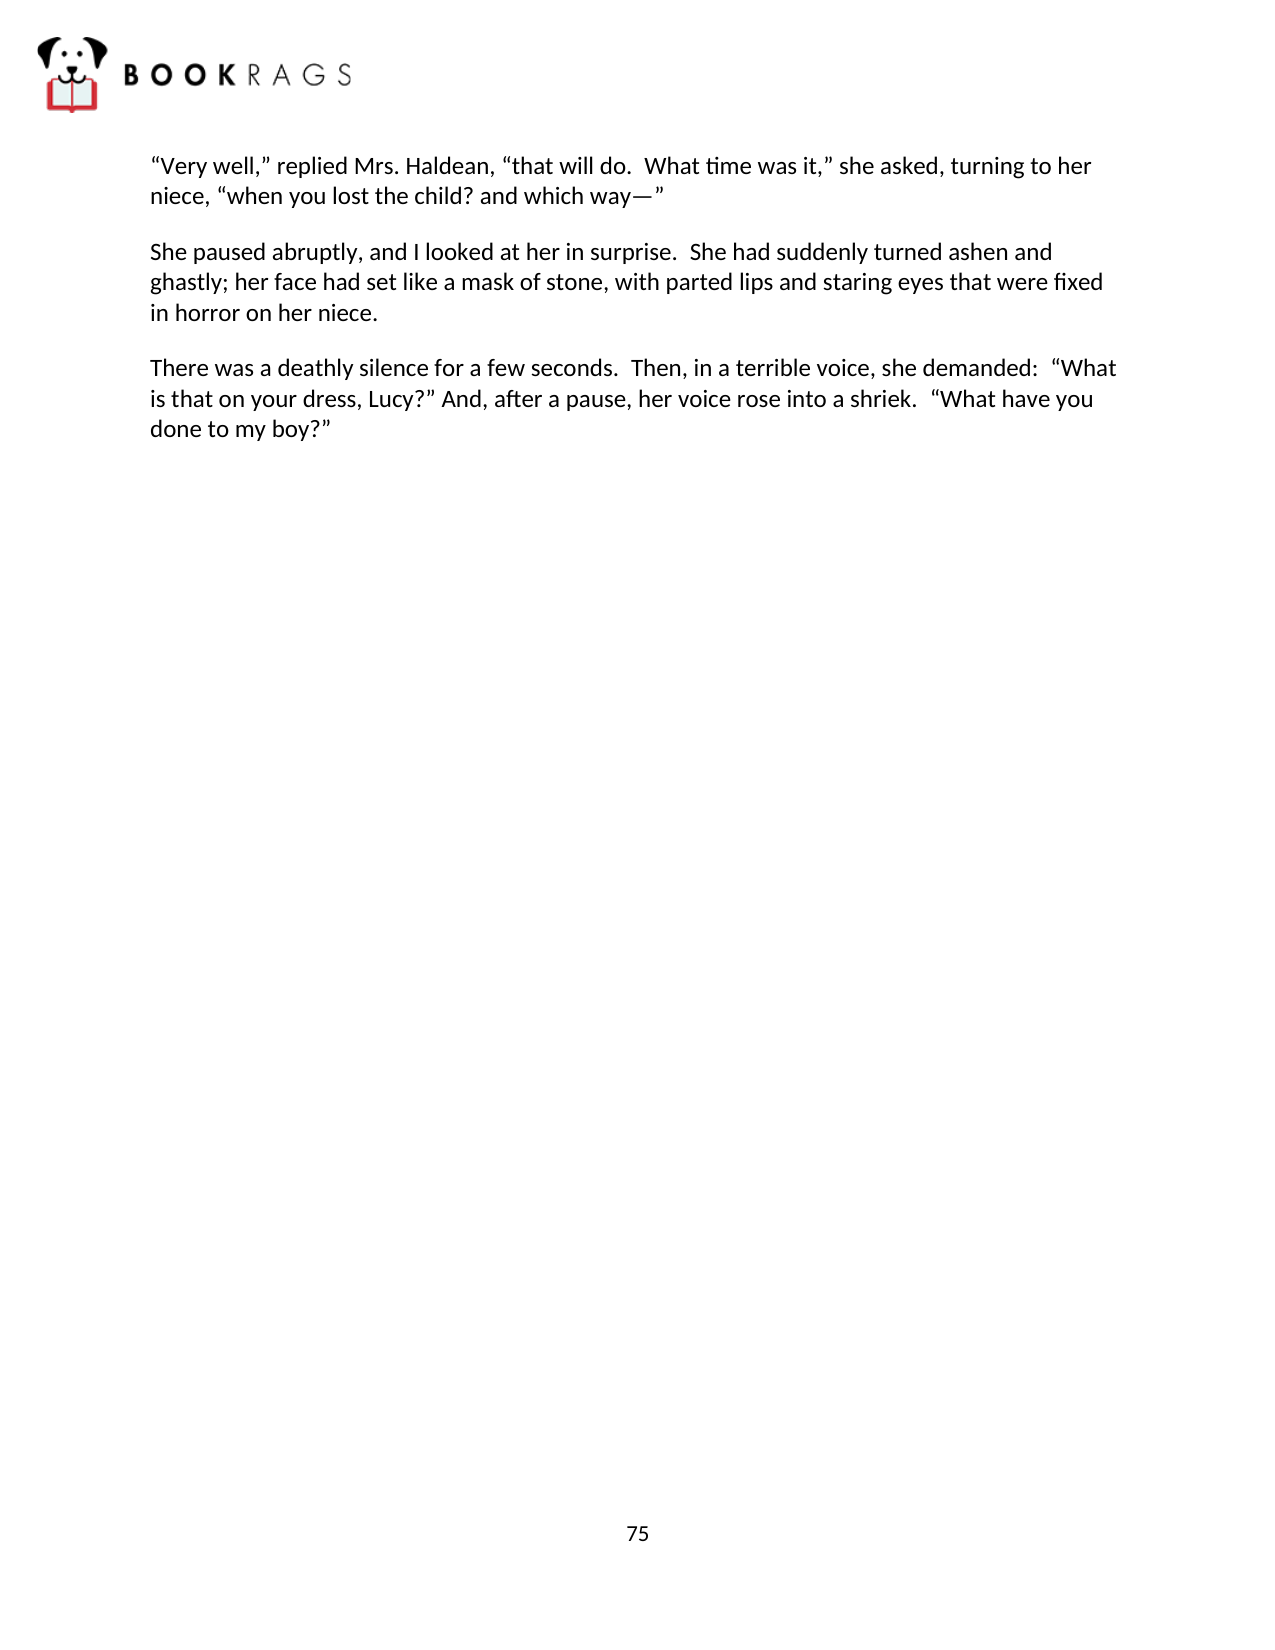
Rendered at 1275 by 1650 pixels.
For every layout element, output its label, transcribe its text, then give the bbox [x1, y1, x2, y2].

text “Very well,” replied Mrs. Haldean, “that will do. What time was it,” she asked, turning to her niece, “when you lost the child? and which way—­” [150, 150, 1125, 211]
picture [37, 37, 351, 113]
text There was a deathly silence for a few seconds. Then, in a terrible voice, she demanded: “What is that on your dress, Lucy?” And, after a pause, her voice rose into a shriek. “What have you done to my boy?” [150, 353, 1125, 444]
text She paused abruptly, and I looked at her in surprise. She had suddenly turned ashen and ghastly; her face had set like a mask of stone, with parted lips and staring eyes that were fixed in horror on her niece. [150, 236, 1125, 328]
